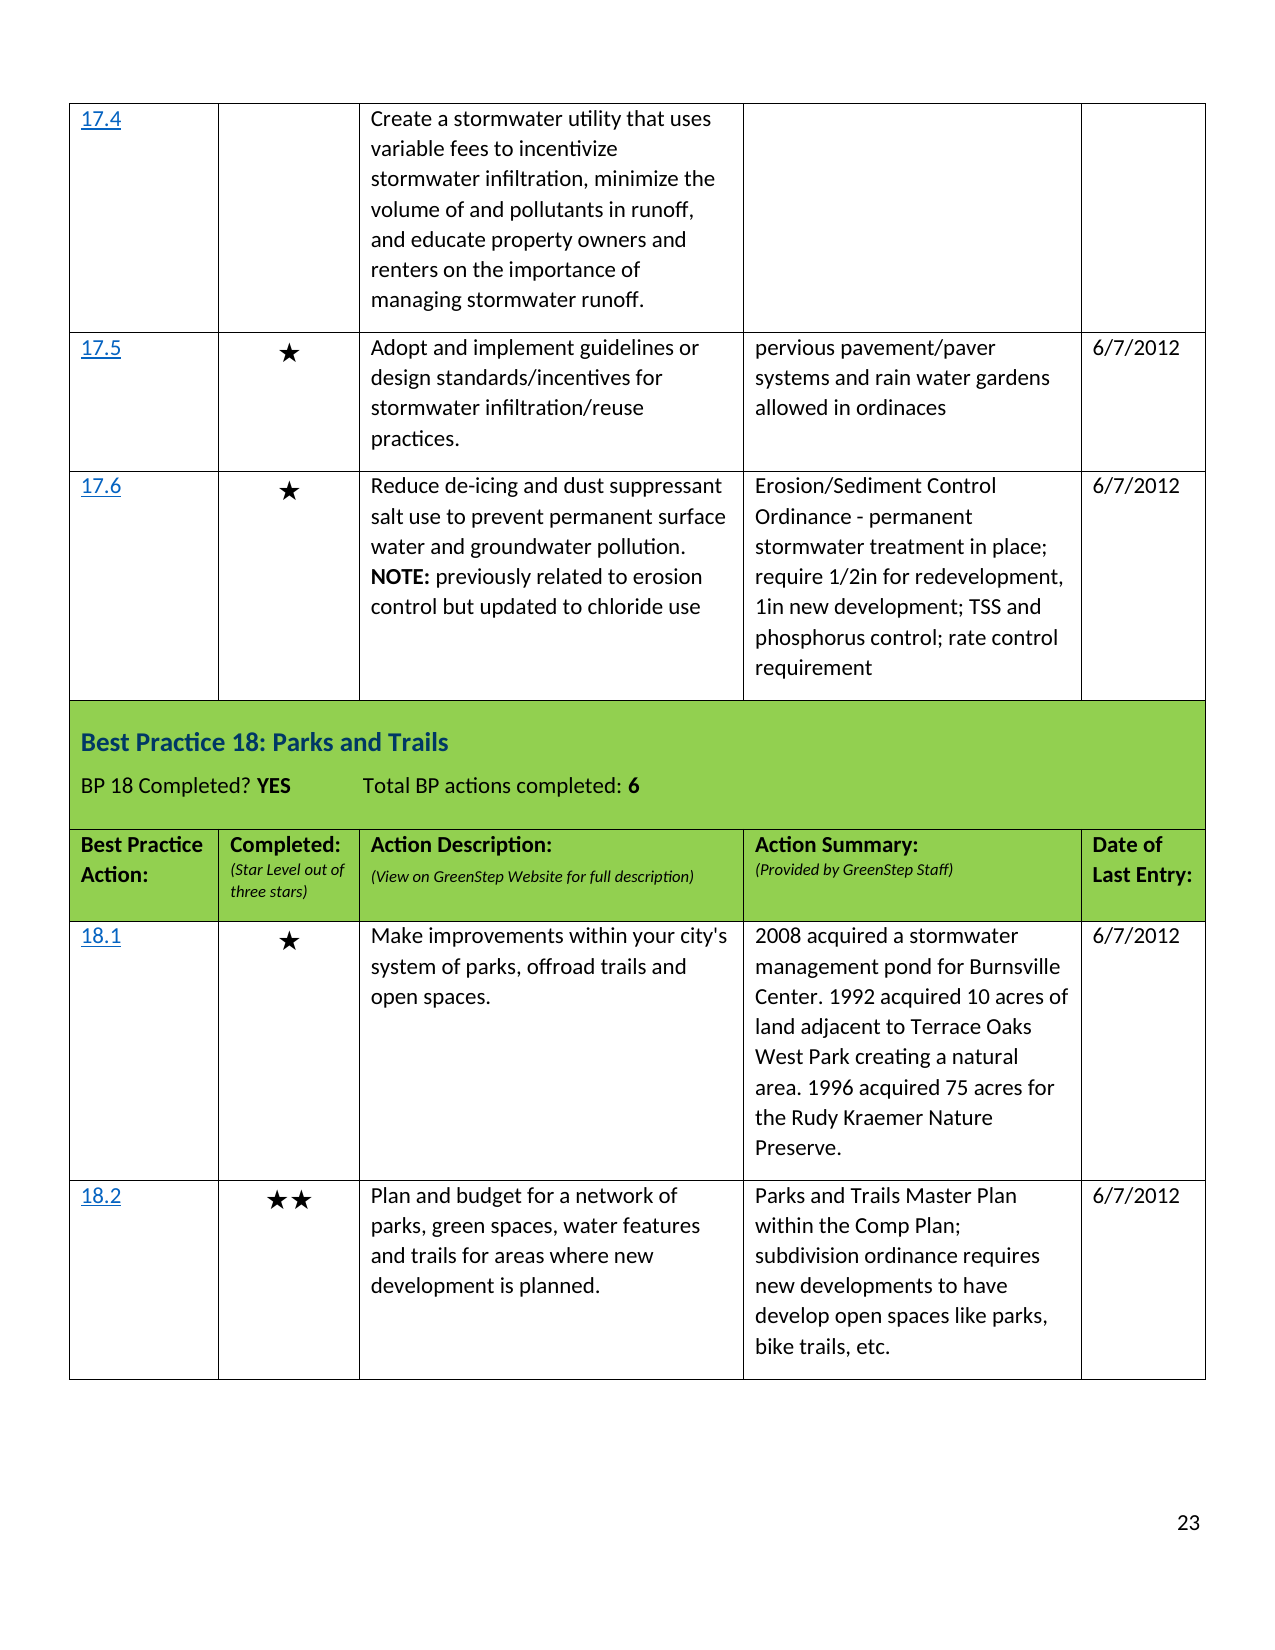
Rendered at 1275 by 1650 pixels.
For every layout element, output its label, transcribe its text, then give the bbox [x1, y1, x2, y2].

table_cell Action Description: (View on GreenStep Website for full description) [360, 830, 743, 921]
table_cell [1082, 104, 1205, 332]
table_cell ★ [219, 922, 359, 1180]
table_cell Action Summary: (Provided by GreenStep Staff) [744, 830, 1081, 921]
table_cell 6/7/2012 [1082, 333, 1205, 471]
table_cell Completed: (Star Level out of three stars) [219, 830, 359, 921]
table_cell 18.1 [70, 922, 218, 1180]
table_cell Erosion/Sediment Control Ordinance - permanent stormwater treatment in place; require 1/2in for redevelopment, 1in new development; TSS and phosphorus control; rate control requirement [744, 472, 1081, 699]
table_cell ★ [219, 472, 359, 699]
table_cell 17.6 [70, 472, 218, 699]
table_cell 6/7/2012 [1082, 472, 1205, 699]
table_cell Create a stormwater utility that uses variable fees to incentivize stormwater infiltration, minimize the volume of and pollutants in runoff, and educate property owners and renters on the importance of managing stormwater runoff. [360, 104, 743, 332]
table_cell Reduce de-icing and dust suppressant salt use to prevent permanent surface water and groundwater pollution. NOTE: previously related to erosion control but updated to chloride use [360, 472, 743, 699]
table_cell Plan and budget for a network of parks, green spaces, water features and trails for areas where new development is planned. [360, 1181, 743, 1379]
table_cell Best Practice 18: Parks and Trails BP 18 Completed? YES Total BP actions completed: 6 [70, 701, 1205, 829]
table_cell Best Practice Action: [70, 830, 218, 921]
table_cell 2008 acquired a stormwater management pond for Burnsville Center. 1992 acquired 10 acres of land adjacent to Terrace Oaks West Park creating a natural area. 1996 acquired 75 acres for the Rudy Kraemer Nature Preserve. [744, 922, 1081, 1180]
table_cell 6/7/2012 [1082, 1181, 1205, 1379]
table_cell 17.5 [70, 333, 218, 471]
table_cell Date of Last Entry: [1082, 830, 1205, 921]
table_cell 18.2 [70, 1181, 218, 1379]
table_cell ★ [219, 333, 359, 471]
table_cell 6/7/2012 [1082, 922, 1205, 1180]
table_cell pervious pavement/paver systems and rain water gardens allowed in ordinaces [744, 333, 1081, 471]
table_cell Parks and Trails Master Plan within the Comp Plan; subdivision ordinance requires new developments to have develop open spaces like parks, bike trails, etc. [744, 1181, 1081, 1379]
table_cell ★★ [219, 1181, 359, 1379]
table_cell 17.4 [70, 104, 218, 332]
table_cell [744, 104, 1081, 332]
table_cell Adopt and implement guidelines or design standards/incentives for stormwater infiltration/reuse practices. [360, 333, 743, 471]
table_cell [219, 104, 359, 332]
table_cell Make improvements within your city's system of parks, offroad trails and open spaces. [360, 922, 743, 1180]
